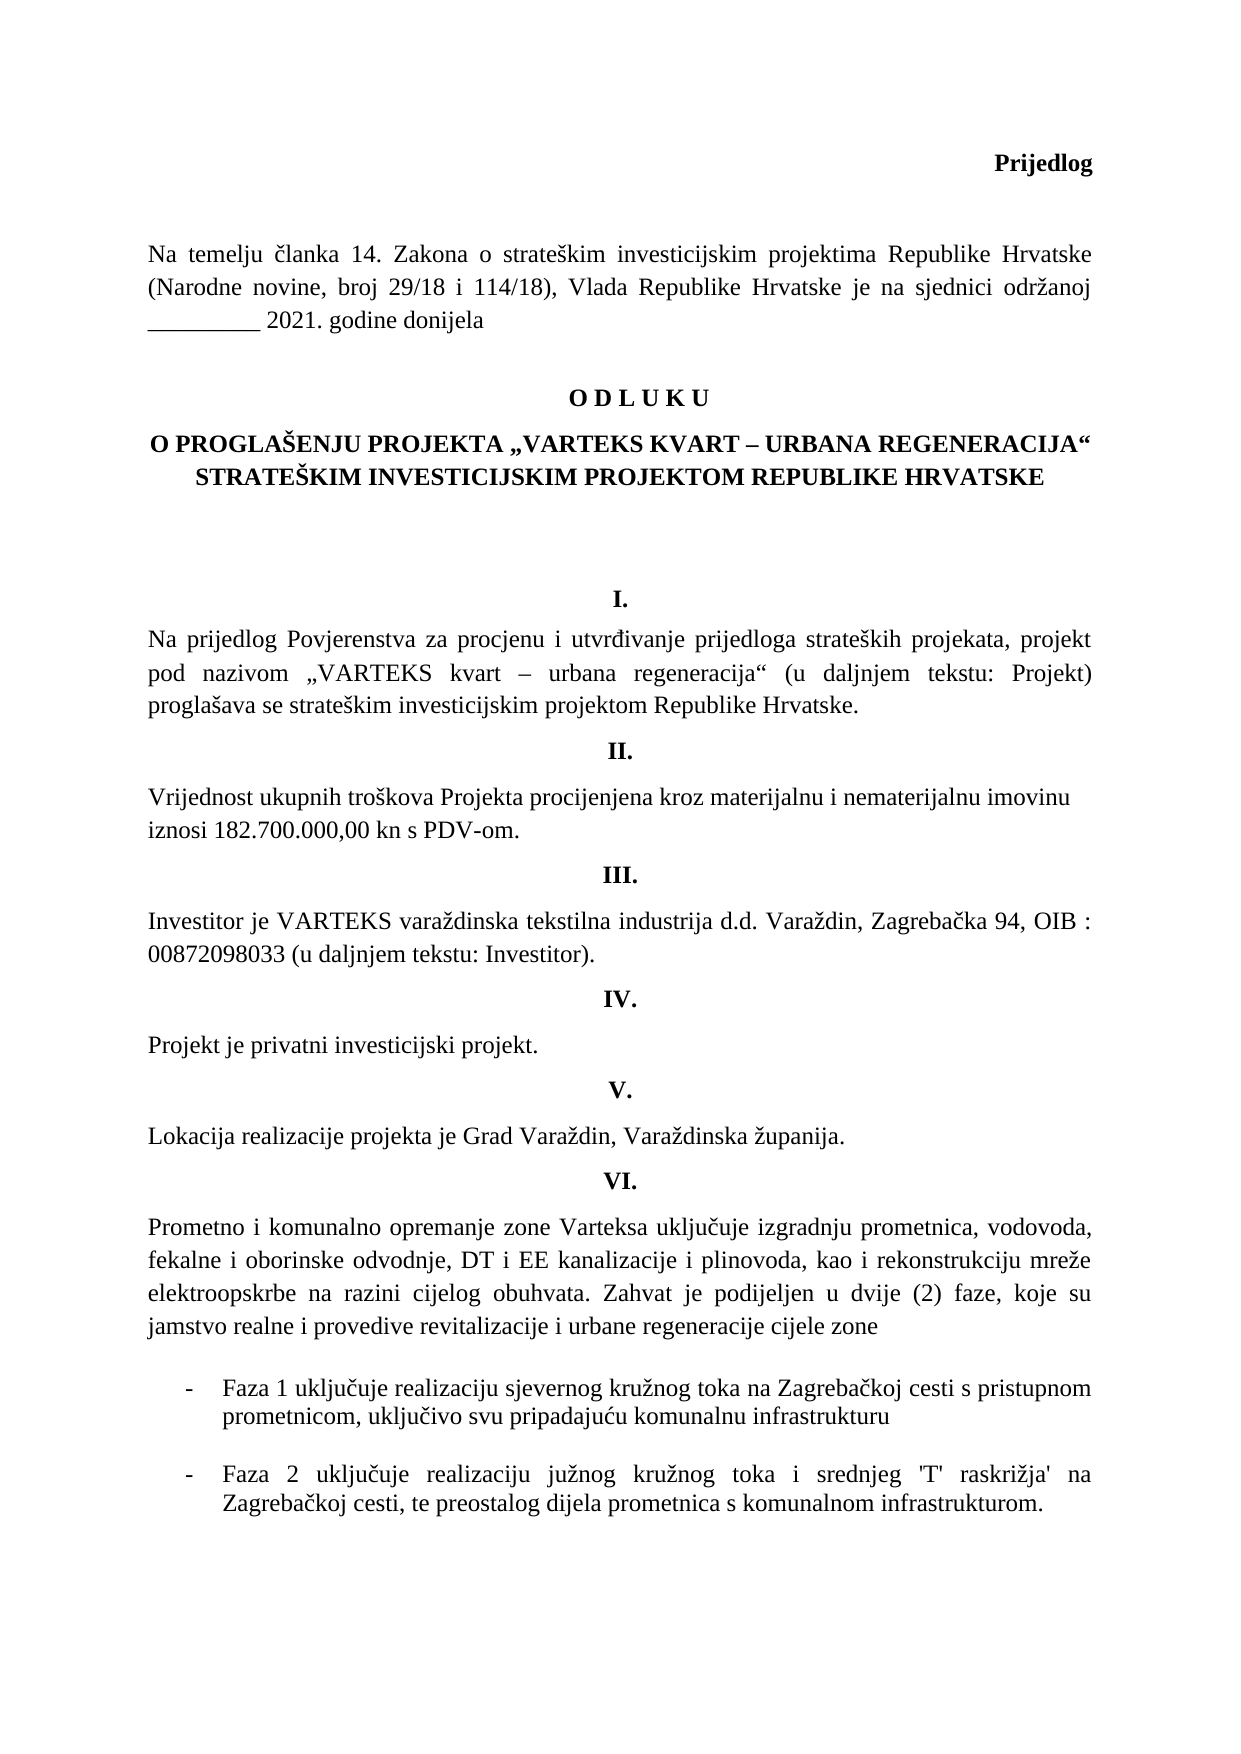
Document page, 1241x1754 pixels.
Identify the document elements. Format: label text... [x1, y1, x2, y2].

text Na temelju članka 14. Zakona o strateškim investicijskim projektima Republike Hrvatske (Narodne novine, broj 29/18 i 114/18), Vlada Republike Hrvatske je na sjednici održanoj _________ 2021. godine donijela [148, 239, 1093, 333]
text O PROGLAŠENJU PROJEKTA „VARTEKS KVART – URBANA REGENERACIJA“ STRATEŠKIM INVESTICIJSKIM PROJEKTOM REPUBLIKE HRVATSKE [148, 429, 1093, 491]
text Lokacija realizacije projekta je Grad Varaždin, Varaždinska županija. [148, 1121, 1093, 1149]
text Investitor je VARTEKS varaždinska tekstilna industrija d.d. Varaždin, Zagrebačka 94, OIB : 00872098033 (u daljnjem tekstu: Investitor). [148, 906, 1093, 967]
text I. [148, 584, 1093, 613]
text O D L U K U [185, 383, 1093, 412]
list V. [148, 1075, 1093, 1104]
list Prometno i komunalno opremanje zone Varteksa uključuje izgradnju prometnica, vodovoda, fekalne i oborinske odvodnje, DT i EE kanalizacije i plinovoda, kao i rekonstrukciju mreže elektroopskrbe na razini cijelog obuhvata. Zahvat je podijeljen u dvije (2) faze, koje su jamstvo realne i provedive revitalizacije i urbane regeneracije cijele zone [148, 1212, 1093, 1340]
text Vrijednost ukupnih troškova Projekta procijenjena kroz materijalnu i nematerijalnu imovinu iznosi 182.700.000,00 kn s PDV-om. [148, 782, 1093, 843]
text VI. [148, 1166, 1093, 1195]
text Na prijedlog Povjerenstva za procjenu i utvrđivanje prijedloga strateških projekata, projekt pod nazivom „VARTEKS kvart – urbana regeneracija“ (u daljnjem tekstu: Projekt) proglašava se strateškim investicijskim projektom Republike Hrvatske. [148, 624, 1093, 719]
text - Faza 1 uključuje realizaciju sjevernog kružnog toka na Zagrebačkoj cesti s pristupnom prometnicom, uključivo svu pripadajuću komunalnu infrastrukturu [185, 1373, 1093, 1430]
text Prijedlog [148, 148, 1093, 176]
text III. [148, 860, 1093, 889]
text II. [148, 736, 1093, 765]
list Projekt je privatni investicijski projekt. [148, 1030, 1093, 1058]
text - Faza 2 uključuje realizaciju južnog kružnog toka i srednjeg 'T' raskrižja' na Zagrebačkoj cesti, te preostalog dijela prometnica s komunalnom infrastrukturom. [185, 1459, 1093, 1516]
text IV. [148, 984, 1093, 1013]
